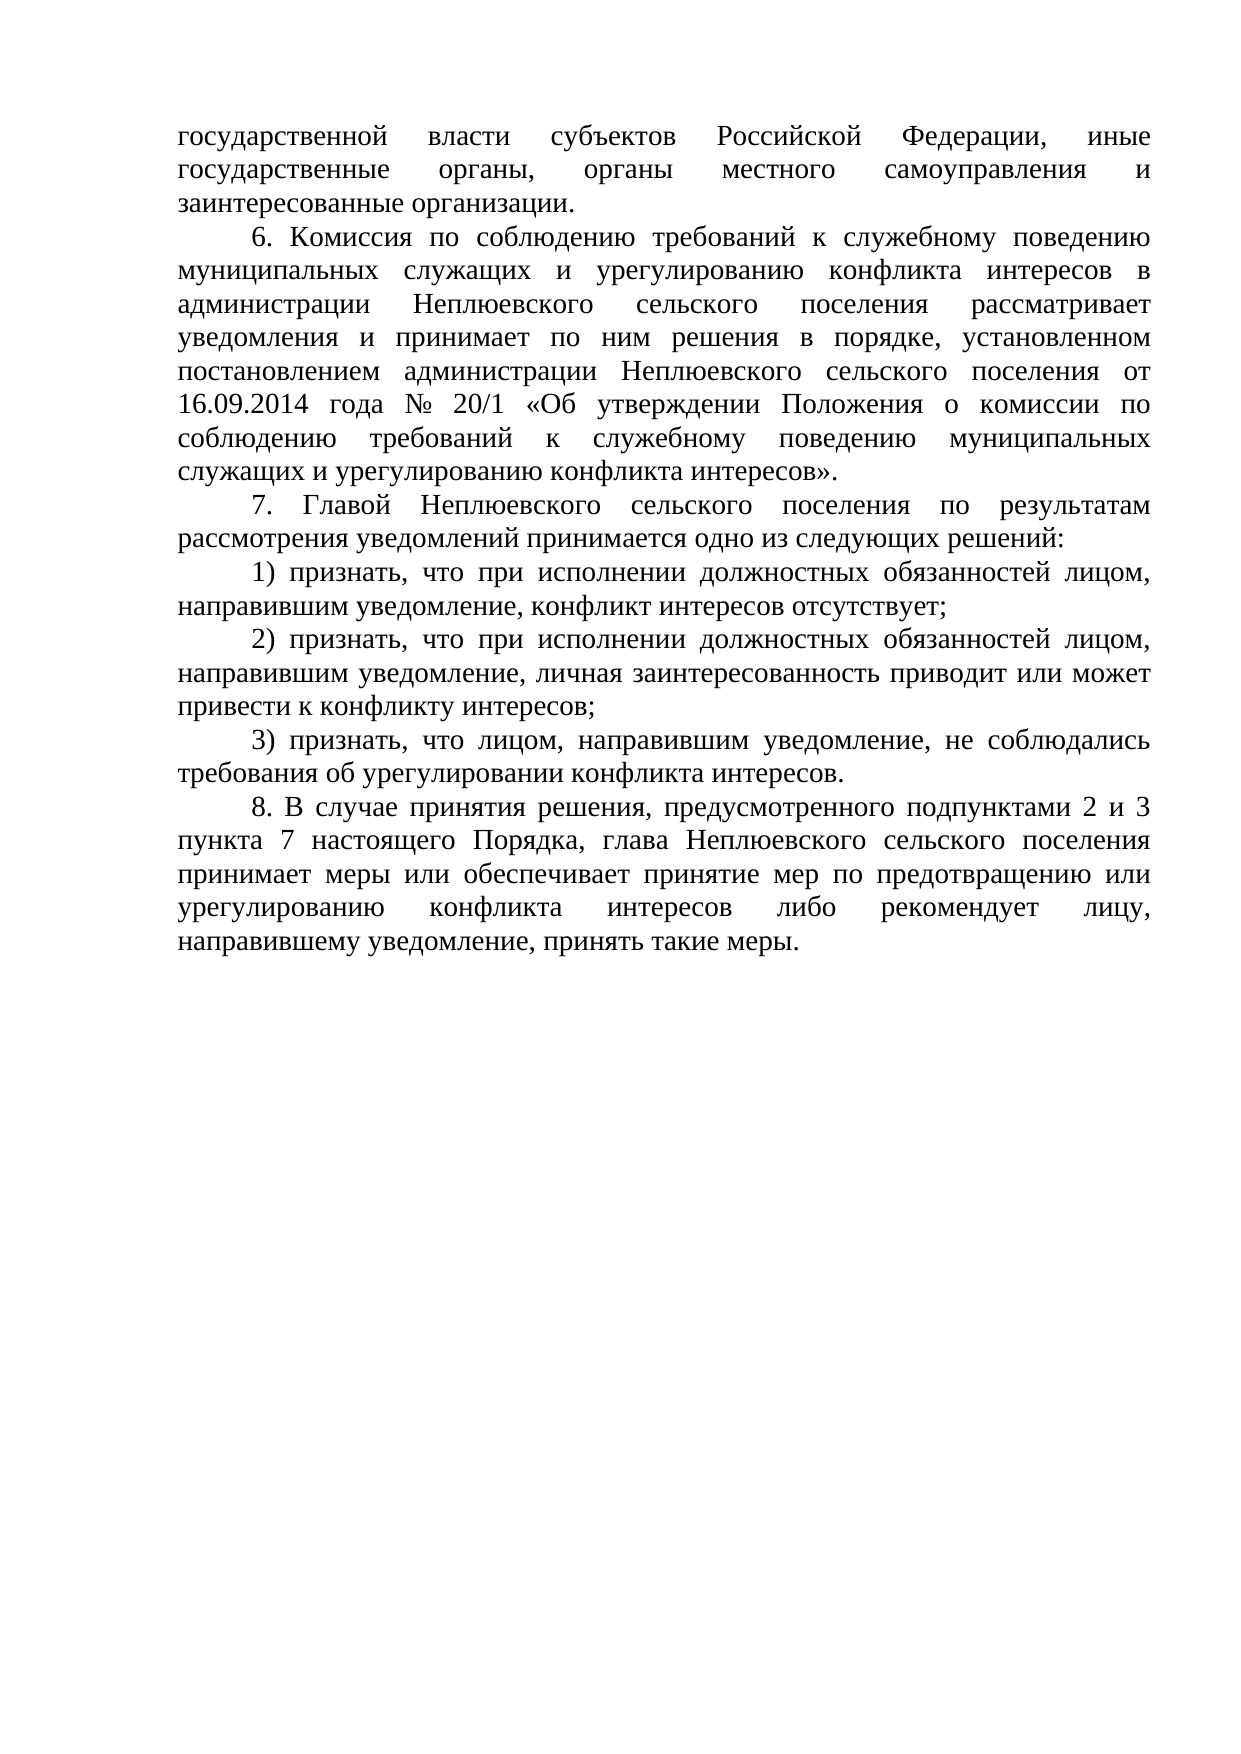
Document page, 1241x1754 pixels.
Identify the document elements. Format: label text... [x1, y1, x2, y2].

text 3) признать, что лицом, направившим уведомление, не соблюдались требования об урегулировании конфликта интересов. [177, 722, 1152, 789]
text 1) признать, что при исполнении должностных обязанностей лицом, направившим уведомление, конфликт интересов отсутствует; [177, 554, 1152, 621]
text 6. Комиссия по соблюдению требований к служебному поведению муниципальных служащих и урегулированию конфликта интересов в администрации Неплюевского сельского поселения рассматривает уведомления и принимает по ним решения в порядке, установленном постановлением администрации Неплюевского сельского поселения от 16.09.2014 года № 20/1 «Об утверждении Положения о комиссии по соблюдению требований к служебному поведению муниципальных служащих и урегулированию конфликта интересов». [177, 219, 1152, 487]
text 7. Главой Неплюевского сельского поселения по результатам рассмотрения уведомлений принимается одно из следующих решений: [177, 487, 1152, 554]
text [177, 118, 1152, 219]
text 2) признать, что при исполнении должностных обязанностей лицом, направившим уведомление, личная заинтересованность приводит или может привести к конфликту интересов; [177, 621, 1152, 722]
text 8. В случае принятия решения, предусмотренного подпунктами 2 и 3 пункта 7 настоящего Порядка, глава Неплюевского сельского поселения принимает меры или обеспечивает принятие мер по предотвращению или урегулированию конфликта интересов либо рекомендует лицу, направившему уведомление, принять такие меры. [177, 789, 1152, 957]
